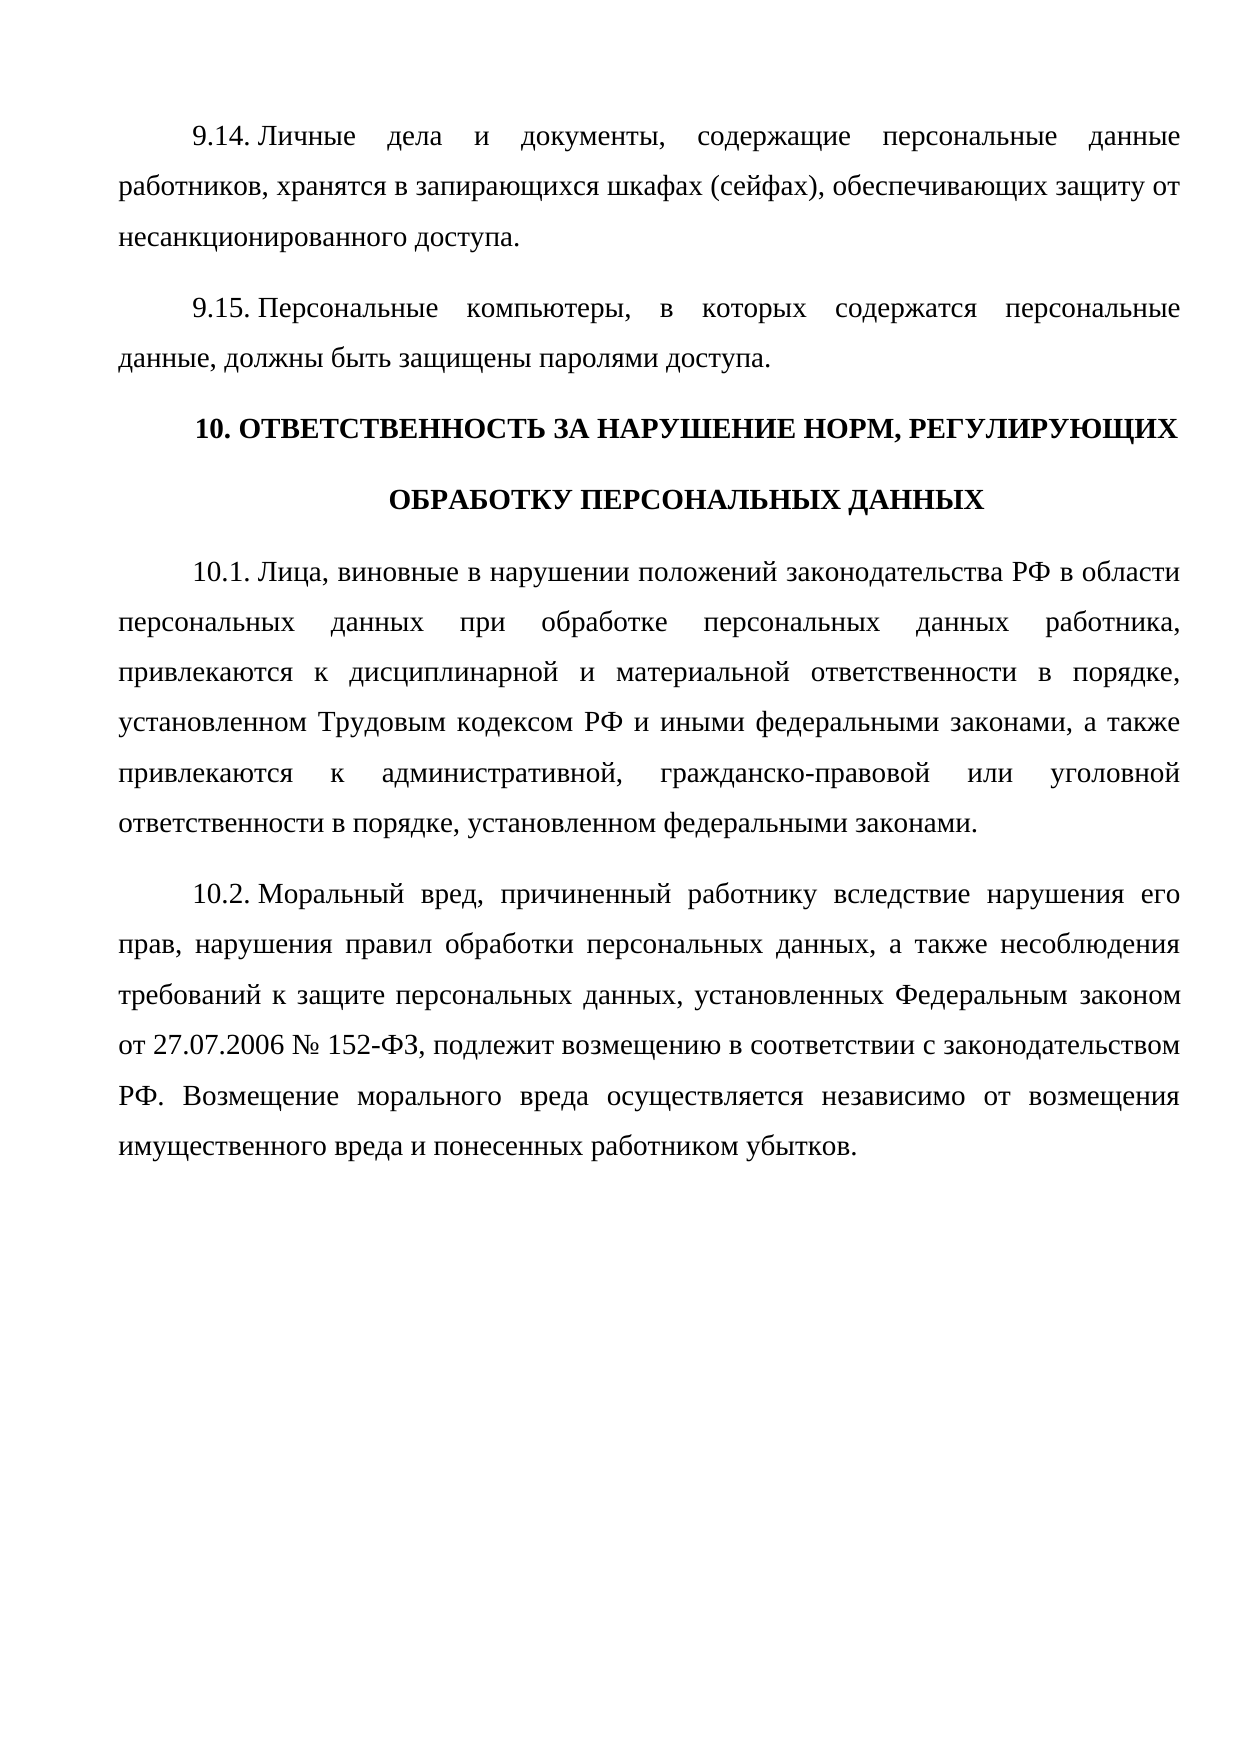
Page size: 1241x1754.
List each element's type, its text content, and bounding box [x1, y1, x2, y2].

text 10. ОТВЕТСТВЕННОСТЬ ЗА НАРУШЕНИЕ НОРМ, РЕГУЛИРУЮЩИХ [118, 411, 1181, 445]
text 9.14. Личные дела и документы, содержащие персональные данные работников, хранятся в запирающихся шкафах (сейфах), обеспечивающих защиту от несанкционированного доступа. [118, 118, 1181, 252]
text 10.1. Лица, виновные в нарушении положений законодательства РФ в области персональных данных при обработке персональных данных работника, привлекаются к дисциплинарной и материальной ответственности в порядке, установленном Трудовым кодексом РФ и иными федеральными законами, а также привлекаются к административной, гражданско-правовой или уголовной ответственности в порядке, установленном федеральными законами. [118, 554, 1181, 839]
text 9.15. Персональные компьютеры, в которых содержатся персональные данные, должны быть защищены паролями доступа. [118, 290, 1181, 374]
text 10.2. Моральный вред, причиненный работнику вследствие нарушения его прав, нарушения правил обработки персональных данных, а также несоблюдения требований к защите персональных данных, установленных Федеральным законом от 27.07.2006 № 152-ФЗ, подлежит возмещению в соответствии с законодательством РФ. Возмещение морального вреда осуществляется независимо от возмещения имущественного вреда и понесенных работником убытков. [118, 876, 1181, 1161]
text ОБРАБОТКУ ПЕРСОНАЛЬНЫХ ДАННЫХ [118, 482, 1181, 516]
